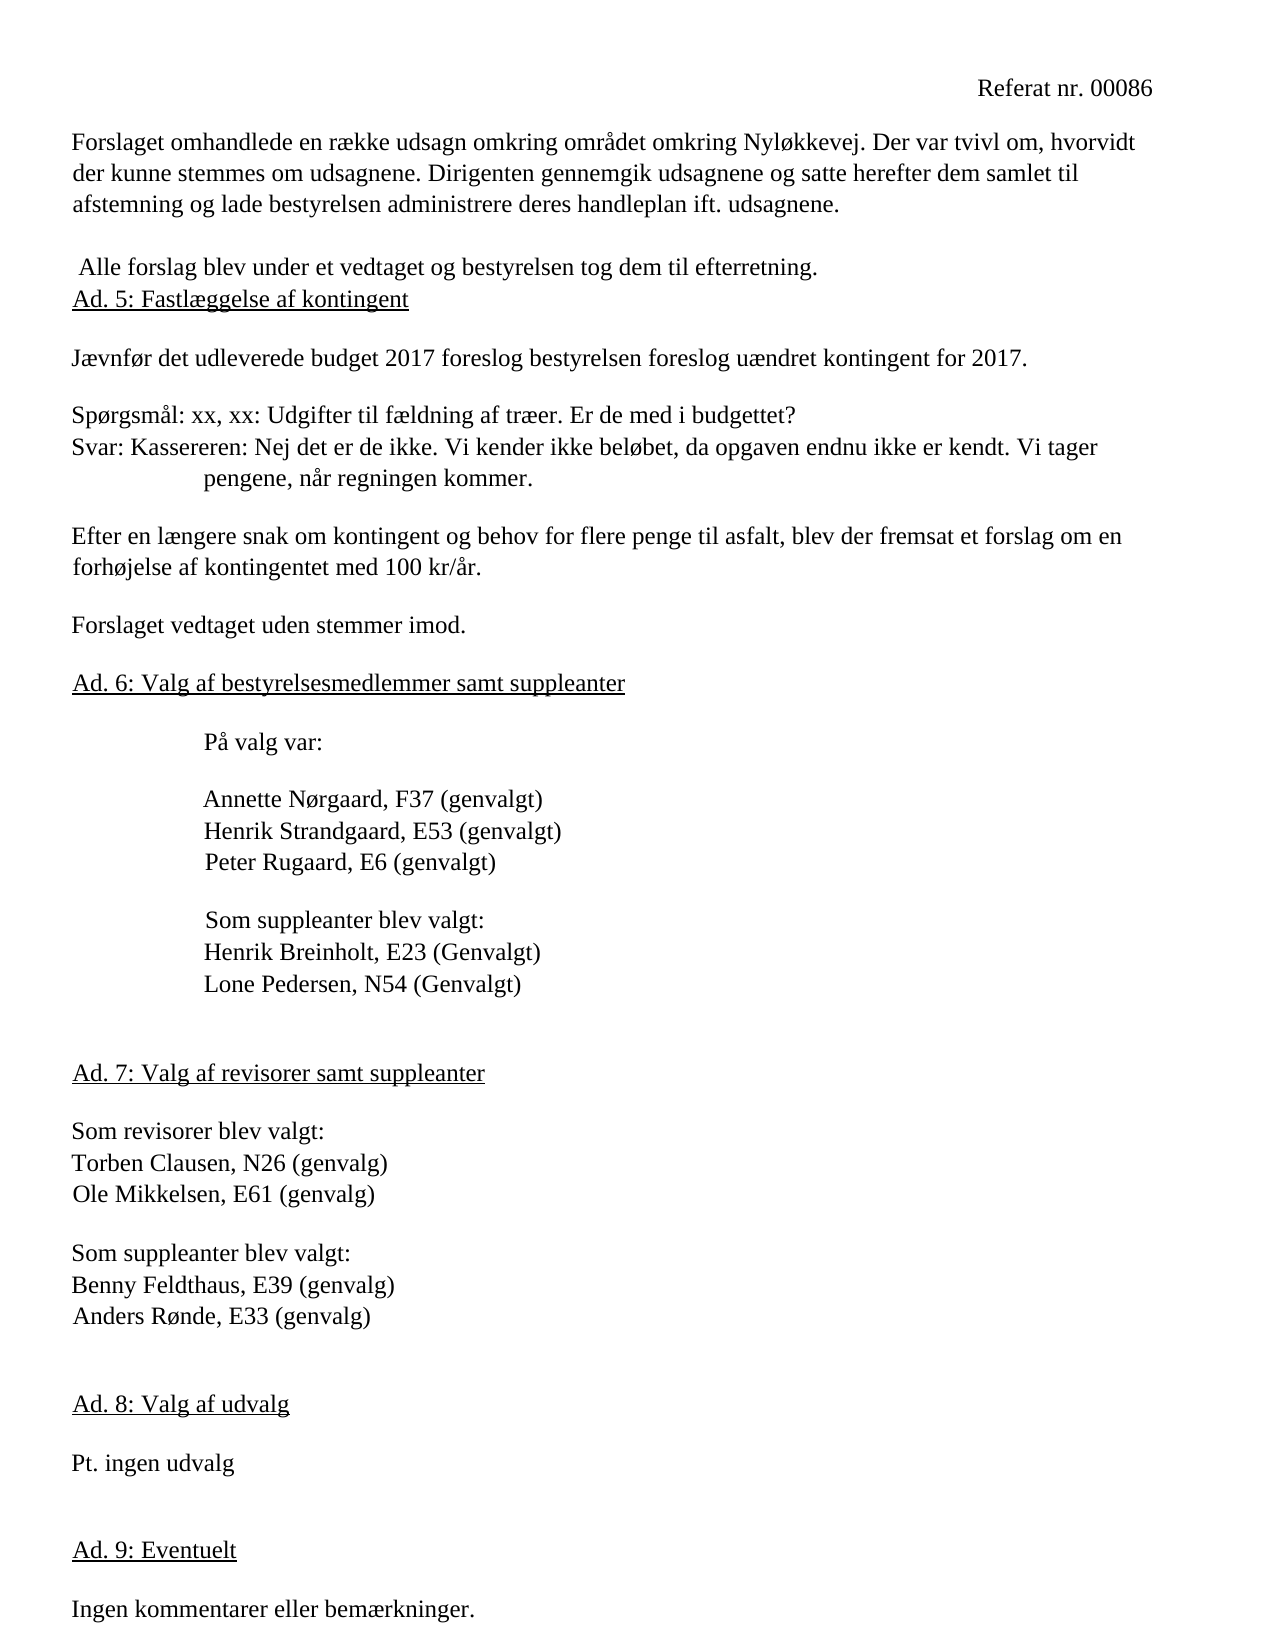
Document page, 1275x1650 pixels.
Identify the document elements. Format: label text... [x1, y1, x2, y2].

subtitle Ad. 5: Fastlæggelse af kontingent [72, 284, 1159, 313]
text Forslaget vedtaget uden stemmer imod. [71, 610, 1158, 638]
text Lone Pedersen, N54 (Genvalgt) [203, 969, 1158, 997]
text Spørgsmål: xx, xx: Udgifter til fældning af træer. Er de med i budgettet? [71, 400, 1158, 429]
text Som suppleanter blev valgt: [205, 906, 1158, 934]
subtitle Ad. 6: Valg af bestyrelsesmedlemmer samt suppleanter [72, 668, 1159, 697]
text Benny Feldthaus, E39 (genvalg) Anders Rønde, E33 (genvalg) [71, 1270, 461, 1330]
text Svar: Kassereren: Nej det er de ikke. Vi kender ikke beløbet, da opgaven endnu ikke er kendt. Vi tager pengene, når regningen kommer. [71, 432, 1158, 491]
text På valg var: [203, 727, 1158, 756]
text Henrik Breinholt, E23 (Genvalgt) [203, 937, 1158, 966]
subtitle Ad. 9: Eventuelt [72, 1535, 1159, 1564]
text Som suppleanter blev valgt: [71, 1238, 1158, 1267]
text Annette Nørgaard, F37 (genvalgt) [203, 784, 1158, 813]
text Som revisorer blev valgt: [71, 1116, 1158, 1145]
text Ingen kommentarer eller bemærkninger. [71, 1594, 1158, 1623]
text Jævnfør det udleverede budget 2017 foreslog bestyrelsen foreslog uændret kontingent for 2017. [71, 343, 1158, 371]
text Efter en længere snak om kontingent og behov for flere penge til asfalt, blev der fremsat et forslag om en forhøjelse af kontingentet med 100 kr/år. [71, 521, 1158, 581]
text Ad. 8: Valg af udvalg [72, 1389, 1159, 1418]
text Pt. ingen udvalg [71, 1448, 1158, 1476]
text Torben Clausen, N26 (genvalg) Ole Mikkelsen, E61 (genvalg) [71, 1148, 417, 1208]
subtitle Ad. 7: Valg af revisorer samt suppleanter [72, 1058, 1159, 1087]
text Forslaget omhandlede en række udsagn omkring området omkring Nyløkkevej. Der var tvivl om, hvorvidt der kunne stemmes om udsagnene. Dirigenten gennemgik udsagnene og satte herefter dem samlet til afstemning og lade bestyrelsen administrere deres handleplan ift. udsagnene. [71, 127, 1158, 218]
text Henrik Strandgaard, E53 (genvalgt) Peter Rugaard, E6 (genvalgt) [203, 816, 608, 876]
text Alle forslag blev under et vedtaget og bestyrelsen tog dem til efterretning. [78, 252, 1158, 281]
